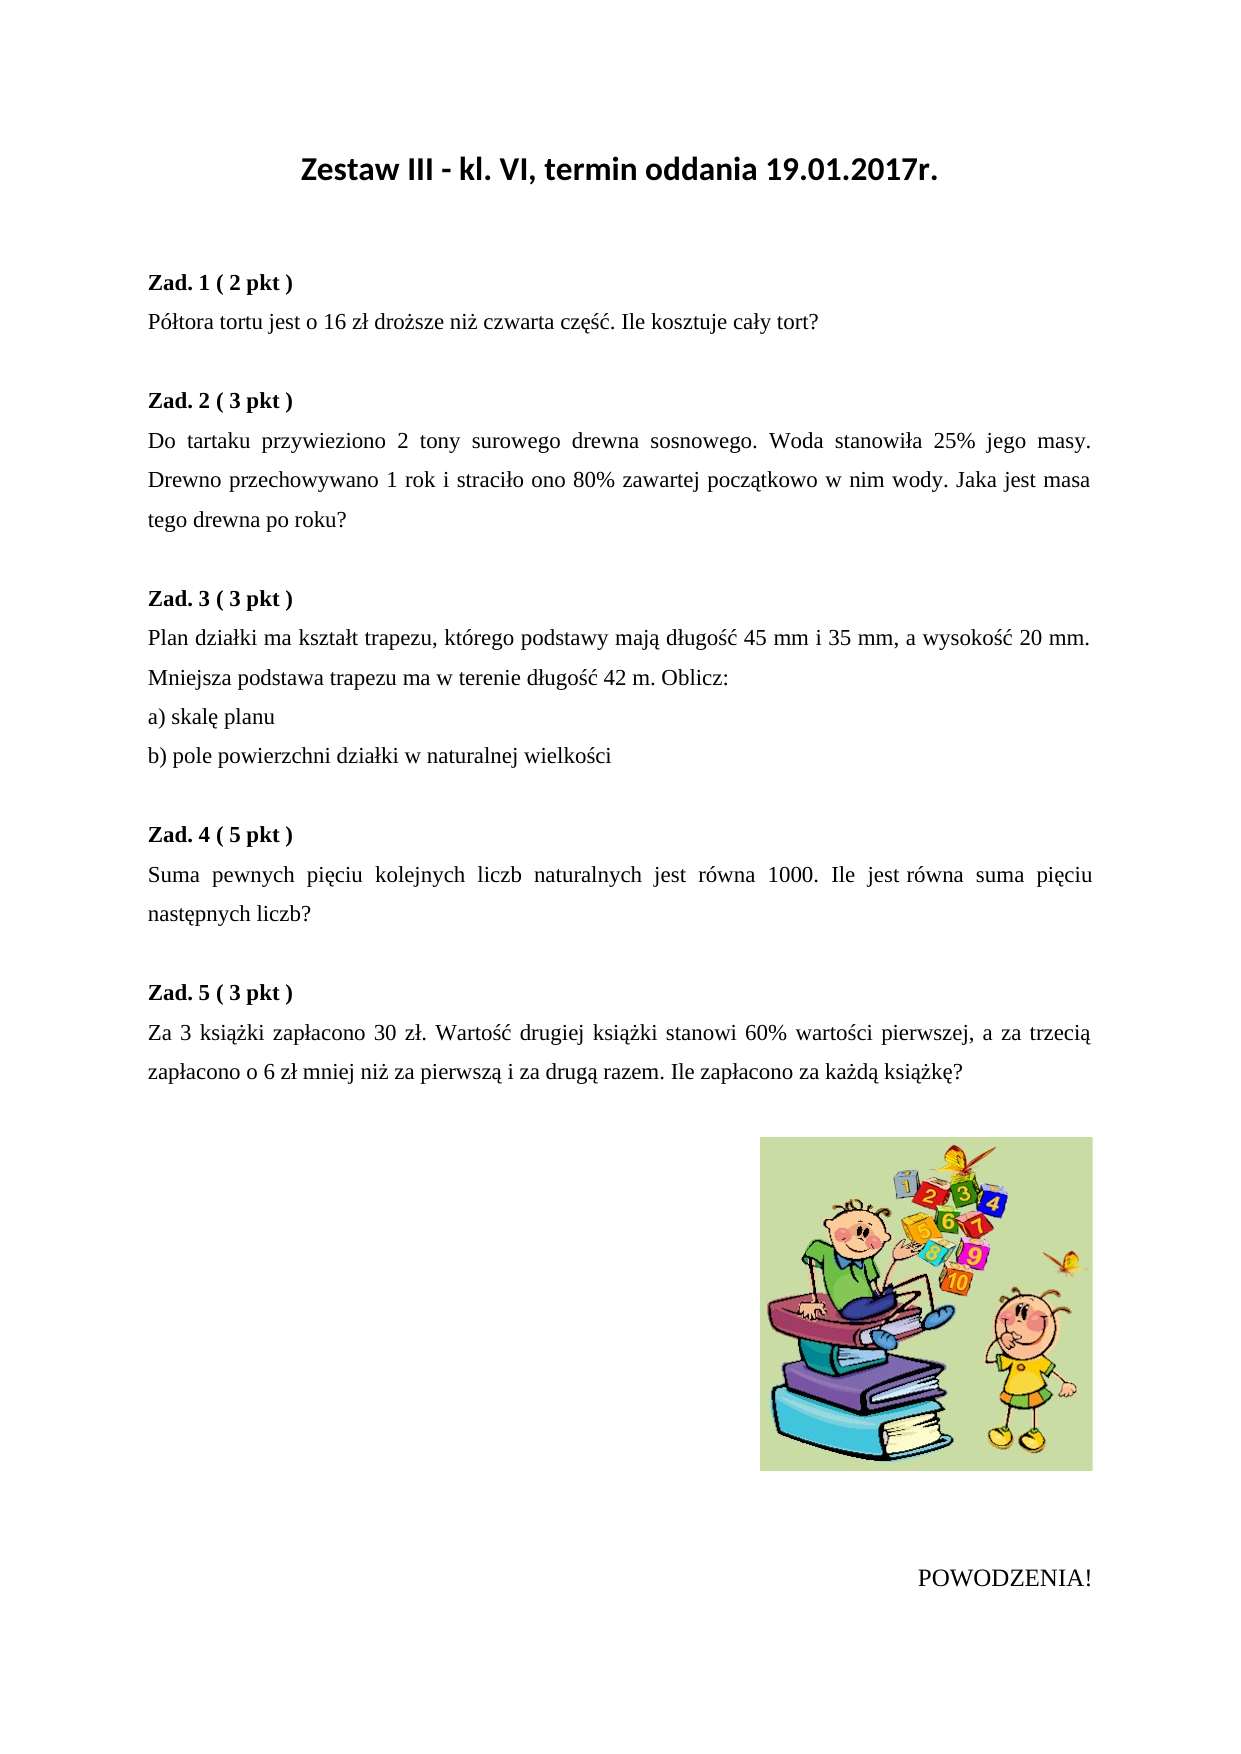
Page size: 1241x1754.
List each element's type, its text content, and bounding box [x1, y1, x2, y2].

text Do tartaku przywieziono 2 tony surowego drewna sosnowego. Woda stanowiła 25% jego masy. Drewno przechowywano 1 rok i straciło ono 80% zawartej początkowo w nim wody. Jaka jest masa tego drewna po roku? [148, 427, 1093, 532]
text Zad. 4 ( 5 pkt ) [148, 822, 1093, 848]
text Zad. 5 ( 3 pkt ) [148, 979, 1093, 1006]
text Zad. 2 ( 3 pkt ) [148, 387, 1093, 414]
text Plan działki ma kształt trapezu, którego podstawy mają długość 45 mm i 35 mm, a wysokość 20 mm. Mniejsza podstawa trapezu ma w terenie długość 42 m. Oblicz: [148, 624, 1093, 690]
text Zad. 3 ( 3 pkt ) [148, 585, 1093, 611]
text Suma pewnych pięciu kolejnych liczb naturalnych jest równa 1000. Ile jest równa suma pięciu następnych liczb? [148, 887, 1093, 927]
picture [760, 1137, 1093, 1471]
text Półtora tortu jest o 16 zł droższe niż czwarta część. Ile kosztuje cały tort? [148, 308, 1093, 335]
text b) pole powierzchni działki w naturalnej wielkości [148, 743, 1093, 769]
text Za 3 książki zapłacono 30 zł. Wartość drugiej książki stanowi 60% wartości pierwszej, a za trzecią zapłacono o 6 zł mniej niż za pierwszą i za drugą razem. Ile zapłacono za każdą książkę? [148, 1019, 1093, 1085]
text Zad. 1 ( 2 pkt ) [148, 269, 1093, 295]
text a) skalę planu [148, 703, 1093, 729]
text POWODZENIA! [148, 1563, 1093, 1592]
text Zestaw III - kl. VI, termin oddania 19.01.2017r. [148, 148, 1093, 188]
